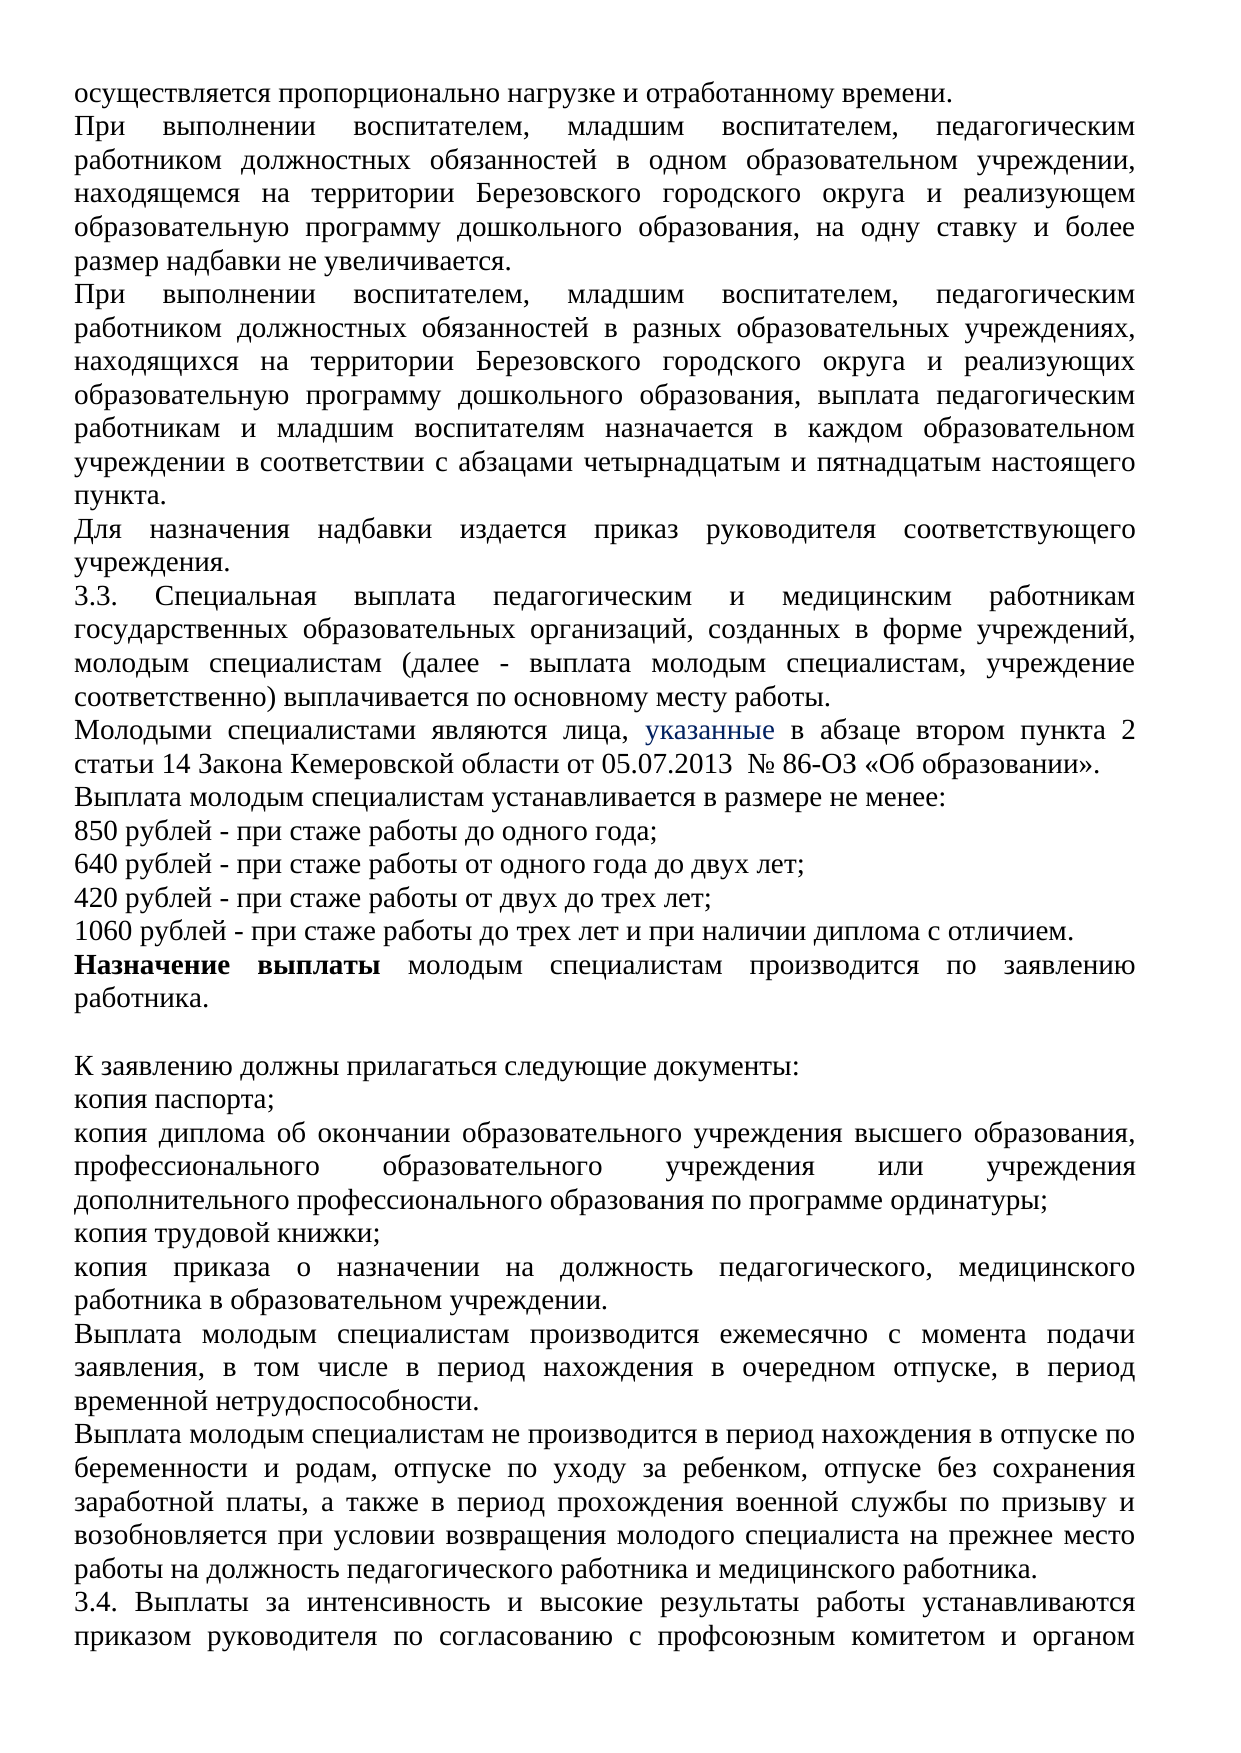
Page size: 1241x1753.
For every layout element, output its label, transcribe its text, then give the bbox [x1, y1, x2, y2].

text копия паспорта; [74, 1081, 1136, 1115]
text 1060 рублей - при стаже работы до трех лет и при наличии диплома с отличием. [74, 913, 1136, 947]
text Для назначения надбавки издается приказ руководителя соответствующего учреждения. [74, 511, 1136, 578]
text Молодыми специалистами являются лица, указанные в абзаце втором пункта 2 статьи 14 Закона Кемеровской области от 05.07.2013 № 86-ОЗ «Об образовании». [74, 712, 1136, 779]
text копия диплома об окончании образовательного учреждения высшего образования, профессионального образовательного учреждения или учреждения дополнительного профессионального образования по программе ординатуры; [74, 1115, 1136, 1215]
text К заявлению должны прилагаться следующие документы: [74, 1048, 1136, 1081]
text 3.3. Специальная выплата педагогическим и медицинским работникам государственных образовательных организаций, созданных в форме учреждений, молодым специалистам (далее - выплата молодым специалистам, учреждение соответственно) выплачивается по основному месту работы. [74, 578, 1136, 712]
text Выплата молодым специалистам устанавливается в размере не менее: [74, 779, 1136, 813]
text При выполнении воспитателем, младшим воспитателем, педагогическим работником должностных обязанностей в одном образовательном учреждении, находящемся на территории Березовского городского округа и реализующем образовательную программу дошкольного образования, на одну ставку и более размер надбавки не увеличивается. [74, 108, 1136, 276]
text При выполнении воспитателем, младшим воспитателем, педагогическим работником должностных обязанностей в разных образовательных учреждениях, находящихся на территории Березовского городского округа и реализующих образовательную программу дошкольного образования, выплата педагогическим работникам и младшим воспитателям назначается в каждом образовательном учреждении в соответствии с абзацами четырнадцатым и пятнадцатым настоящего пункта. [74, 276, 1136, 511]
text копия трудовой книжки; [74, 1215, 1136, 1249]
text Выплата молодым специалистам производится ежемесячно с момента подачи заявления, в том числе в период нахождения в очередном отпуске, в период временной нетрудоспособности. [74, 1316, 1136, 1417]
text Назначение выплаты молодым специалистам производится по заявлению работника. [74, 947, 1136, 1014]
text 850 рублей - при стаже работы до одного года; [74, 813, 1136, 846]
text 640 рублей - при стаже работы от одного года до двух лет; [74, 846, 1136, 880]
text копия приказа о назначении на должность педагогического, медицинского работника в образовательном учреждении. [74, 1249, 1136, 1316]
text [74, 1584, 1136, 1651]
text 420 рублей - при стаже работы от двух до трех лет; [74, 880, 1136, 913]
text Выплата молодым специалистам не производится в период нахождения в отпуске по беременности и родам, отпуске по уходу за ребенком, отпуске без сохранения заработной платы, а также в период прохождения военной службы по призыву и возобновляется при условии возвращения молодого специалиста на прежнее место работы на должность педагогического работника и медицинского работника. [74, 1417, 1136, 1584]
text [74, 75, 1136, 108]
